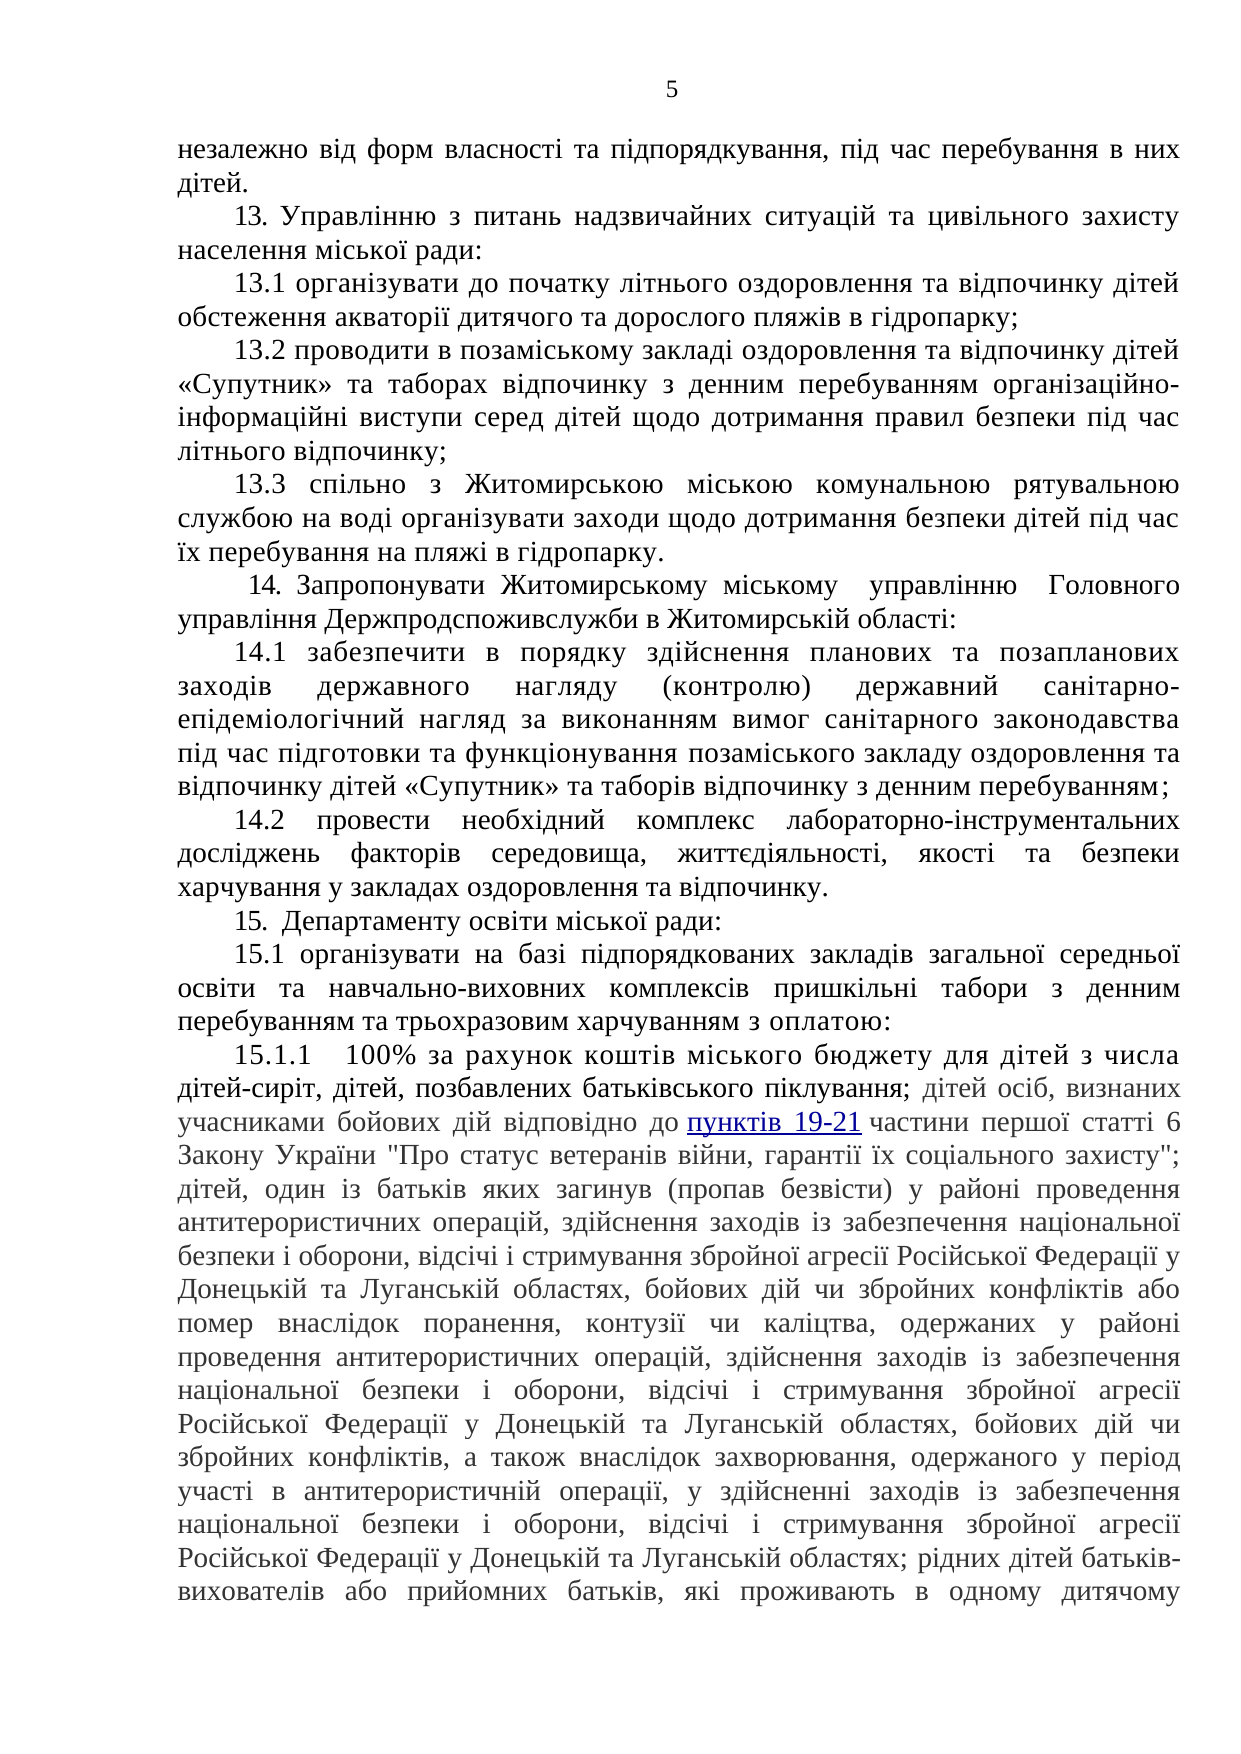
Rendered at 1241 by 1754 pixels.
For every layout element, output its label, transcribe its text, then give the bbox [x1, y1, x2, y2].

text 13.2 проводити в позаміському закладі оздоровлення та відпочинку дітей «Супутник» та таборах відпочинку з денним перебуванням організаційно-інформаційні виступи серед дітей щодо дотримання правил безпеки під час літнього відпочинку; [177, 332, 1181, 467]
text 13. Управлінню з питань надзвичайних ситуацій та цивільного захисту населення міської ради: [177, 198, 1181, 265]
text 13.3 спільно з Житомирською міською комунальною рятувальною службою на воді організувати заходи щодо дотримання безпеки дітей під час їх перебування на пляжі в гідропарку. [177, 467, 1181, 567]
text 15. Департаменту освіти міської ради: [177, 903, 1181, 936]
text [177, 131, 1181, 198]
text 14.1 забезпечити в порядку здійснення планових та позапланових заходів державного нагляду (контролю) державний санітарно- епідеміологічний нагляд за виконанням вимог санітарного законодавства під час підготовки та функціонування позаміського закладу оздоровлення та відпочинку дітей «Супутник» та таборів відпочинку з денним перебуванням; [177, 634, 1181, 802]
text 14.2 провести необхідний комплекс лабораторно-інструментальних досліджень факторів середовища, життєдіяльності, якості та безпеки харчування у закладах оздоровлення та відпочинку. [177, 802, 1181, 903]
text 14. Запропонувати Житомирському міському управлінню Головного управління Держпродспоживслужби в Житомирській області: [177, 567, 1181, 634]
text 13.1 організувати до початку літнього оздоровлення та відпочинку дітей обстеження акваторії дитячого та дорослого пляжів в гідропарку; [177, 265, 1181, 332]
text 15.1 організувати на базі підпорядкованих закладів загальної середньої освіти та навчально-виховних комплексів пришкільні табори з денним перебуванням та трьохразовим харчуванням з оплатою: [177, 936, 1181, 1037]
